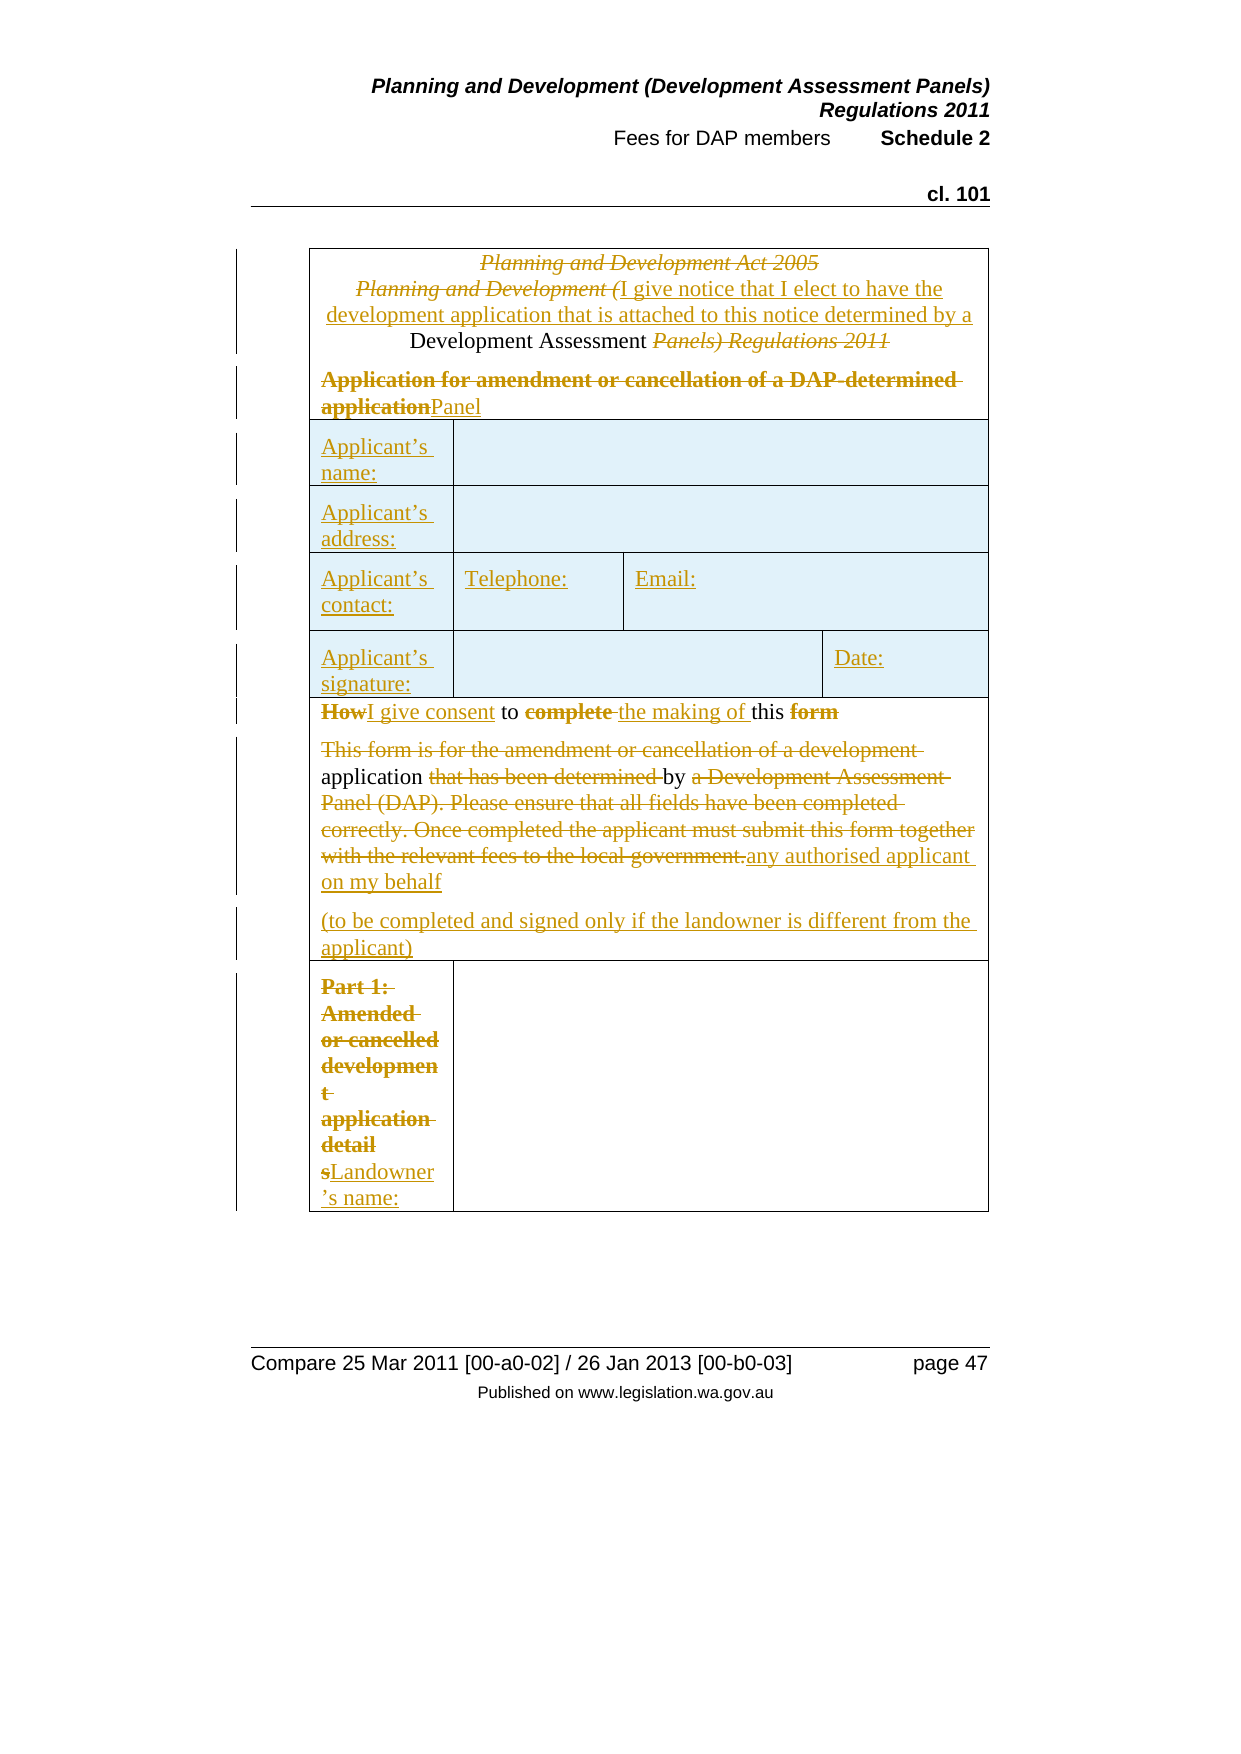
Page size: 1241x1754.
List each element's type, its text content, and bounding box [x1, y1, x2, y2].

table_cell to this application by [310, 698, 988, 960]
table_cell [454, 961, 988, 1211]
table_cell [310, 961, 453, 1211]
table_header Development Assessment [310, 249, 988, 419]
